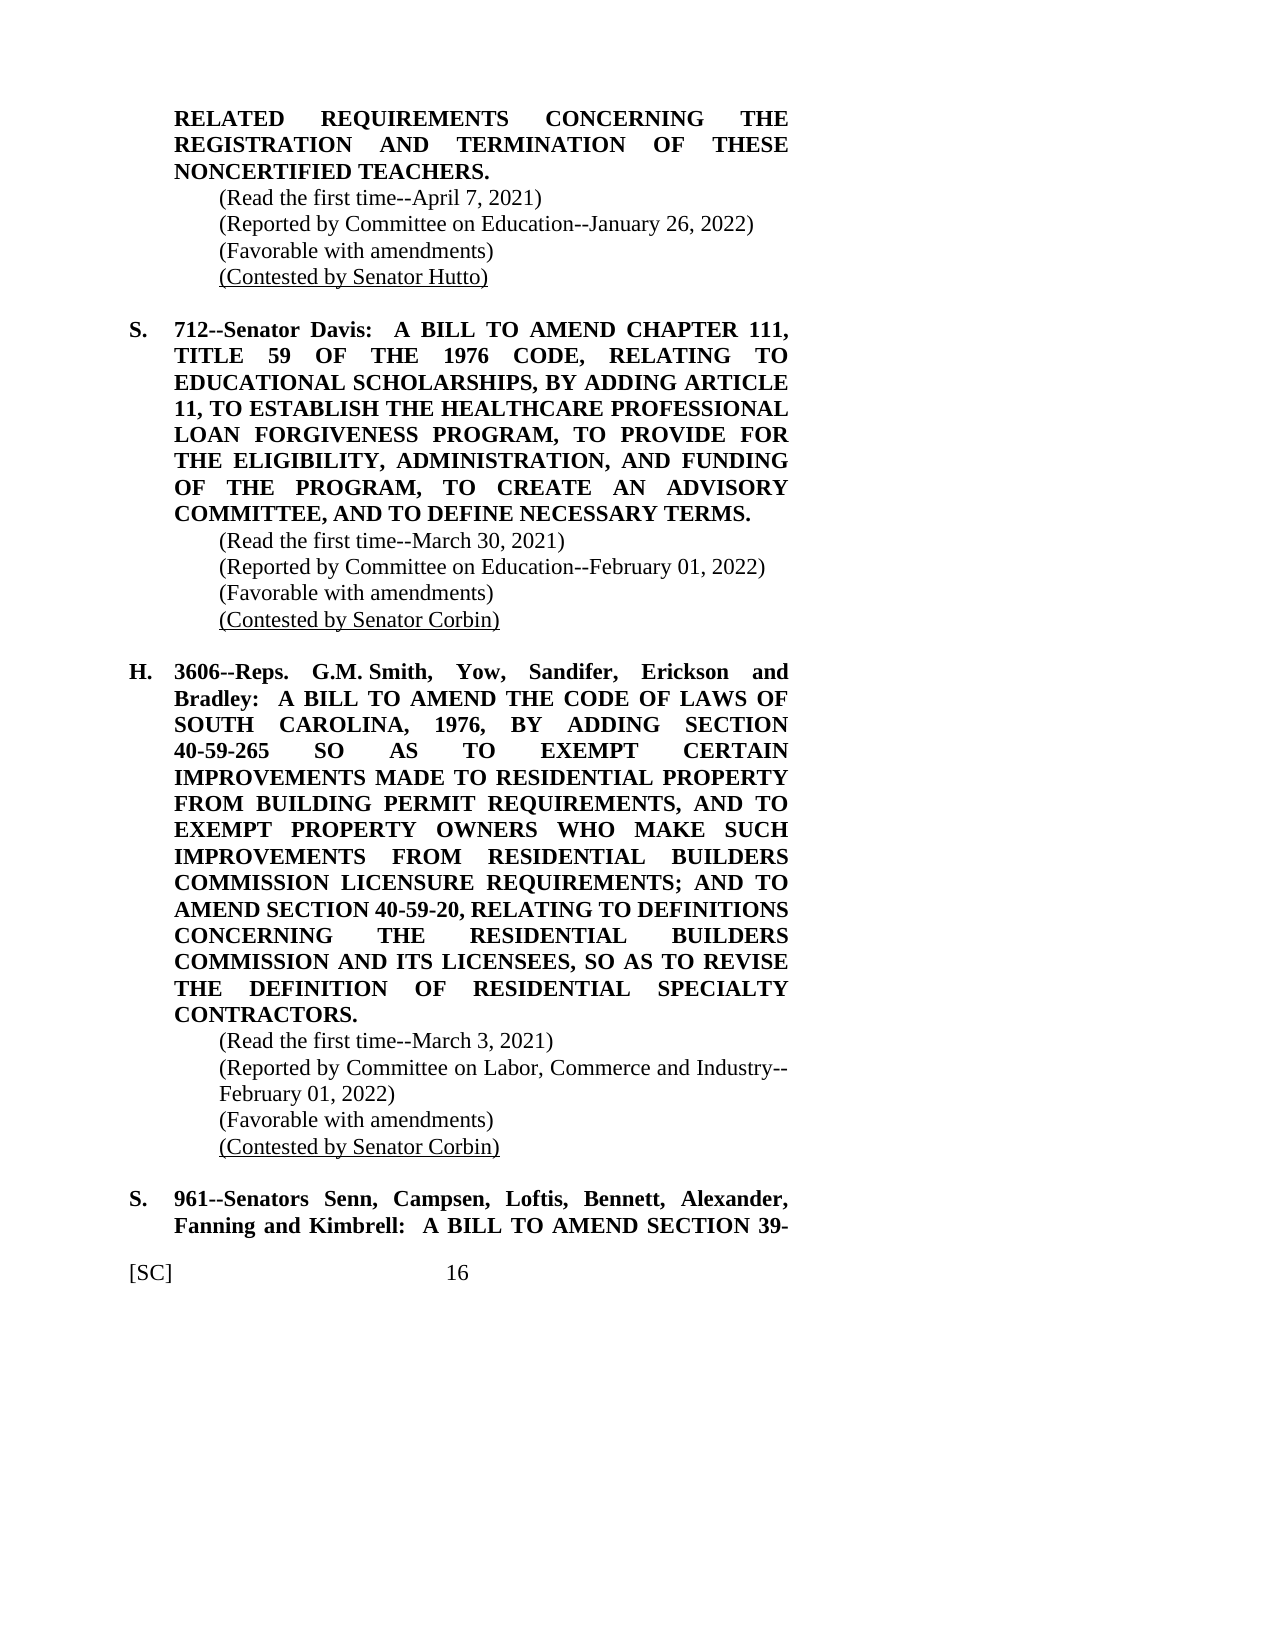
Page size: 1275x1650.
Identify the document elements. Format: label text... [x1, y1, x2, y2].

text (Favorable with amendments) [219, 237, 789, 263]
text (Read the first time--March 30, 2021) [219, 527, 789, 553]
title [129, 1186, 789, 1238]
text (Contested by Senator Corbin) [219, 606, 789, 632]
text (Reported by Committee on Education--February 01, 2022) [219, 553, 789, 579]
text (Reported by Committee on Education--January 26, 2022) [219, 210, 789, 237]
title S. 712--Senator Davis: A BILL TO AMEND CHAPTER 111, TITLE 59 OF THE 1976 CODE, RELATING TO EDUCATIONAL SCHOLARSHIPS, BY ADDING ARTICLE 11, TO ESTABLISH THE HEALTHCARE PROFESSIONAL LOAN FORGIVENESS PROGRAM, TO PROVIDE FOR THE ELIGIBILITY, ADMINISTRATION, AND FUNDING OF THE PROGRAM, TO CREATE AN ADVISORY COMMITTEE, AND TO DEFINE NECESSARY TERMS. [129, 316, 789, 527]
title H. 3606--Reps. G.M. Smith, Yow, Sandifer, Erickson and Bradley: A BILL TO AMEND THE CODE OF LAWS OF SOUTH CAROLINA, 1976, BY ADDING SECTION 40-59-265 SO AS TO EXEMPT CERTAIN IMPROVEMENTS MADE TO RESIDENTIAL PROPERTY FROM BUILDING PERMIT REQUIREMENTS, AND TO EXEMPT PROPERTY OWNERS WHO MAKE SUCH IMPROVEMENTS FROM RESIDENTIAL BUILDERS COMMISSION LICENSURE REQUIREMENTS; AND TO AMEND SECTION 40-59-20, RELATING TO DEFINITIONS CONCERNING THE RESIDENTIAL BUILDERS COMMISSION AND ITS LICENSEES, SO AS TO REVISE THE DEFINITION OF RESIDENTIAL SPECIALTY CONTRACTORS. [129, 658, 789, 1027]
text (Read the first time--April 7, 2021) [219, 184, 789, 210]
text (Read the first time--March 3, 2021) [219, 1027, 789, 1054]
text (Favorable with amendments) [219, 579, 789, 606]
text (Contested by Senator Corbin) [219, 1133, 789, 1159]
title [129, 105, 789, 184]
text (Favorable with amendments) [219, 1106, 789, 1133]
text (Contested by Senator Hutto) [219, 263, 789, 289]
text (Reported by Committee on Labor, Commerce and Industry--February 01, 2022) [219, 1054, 789, 1106]
